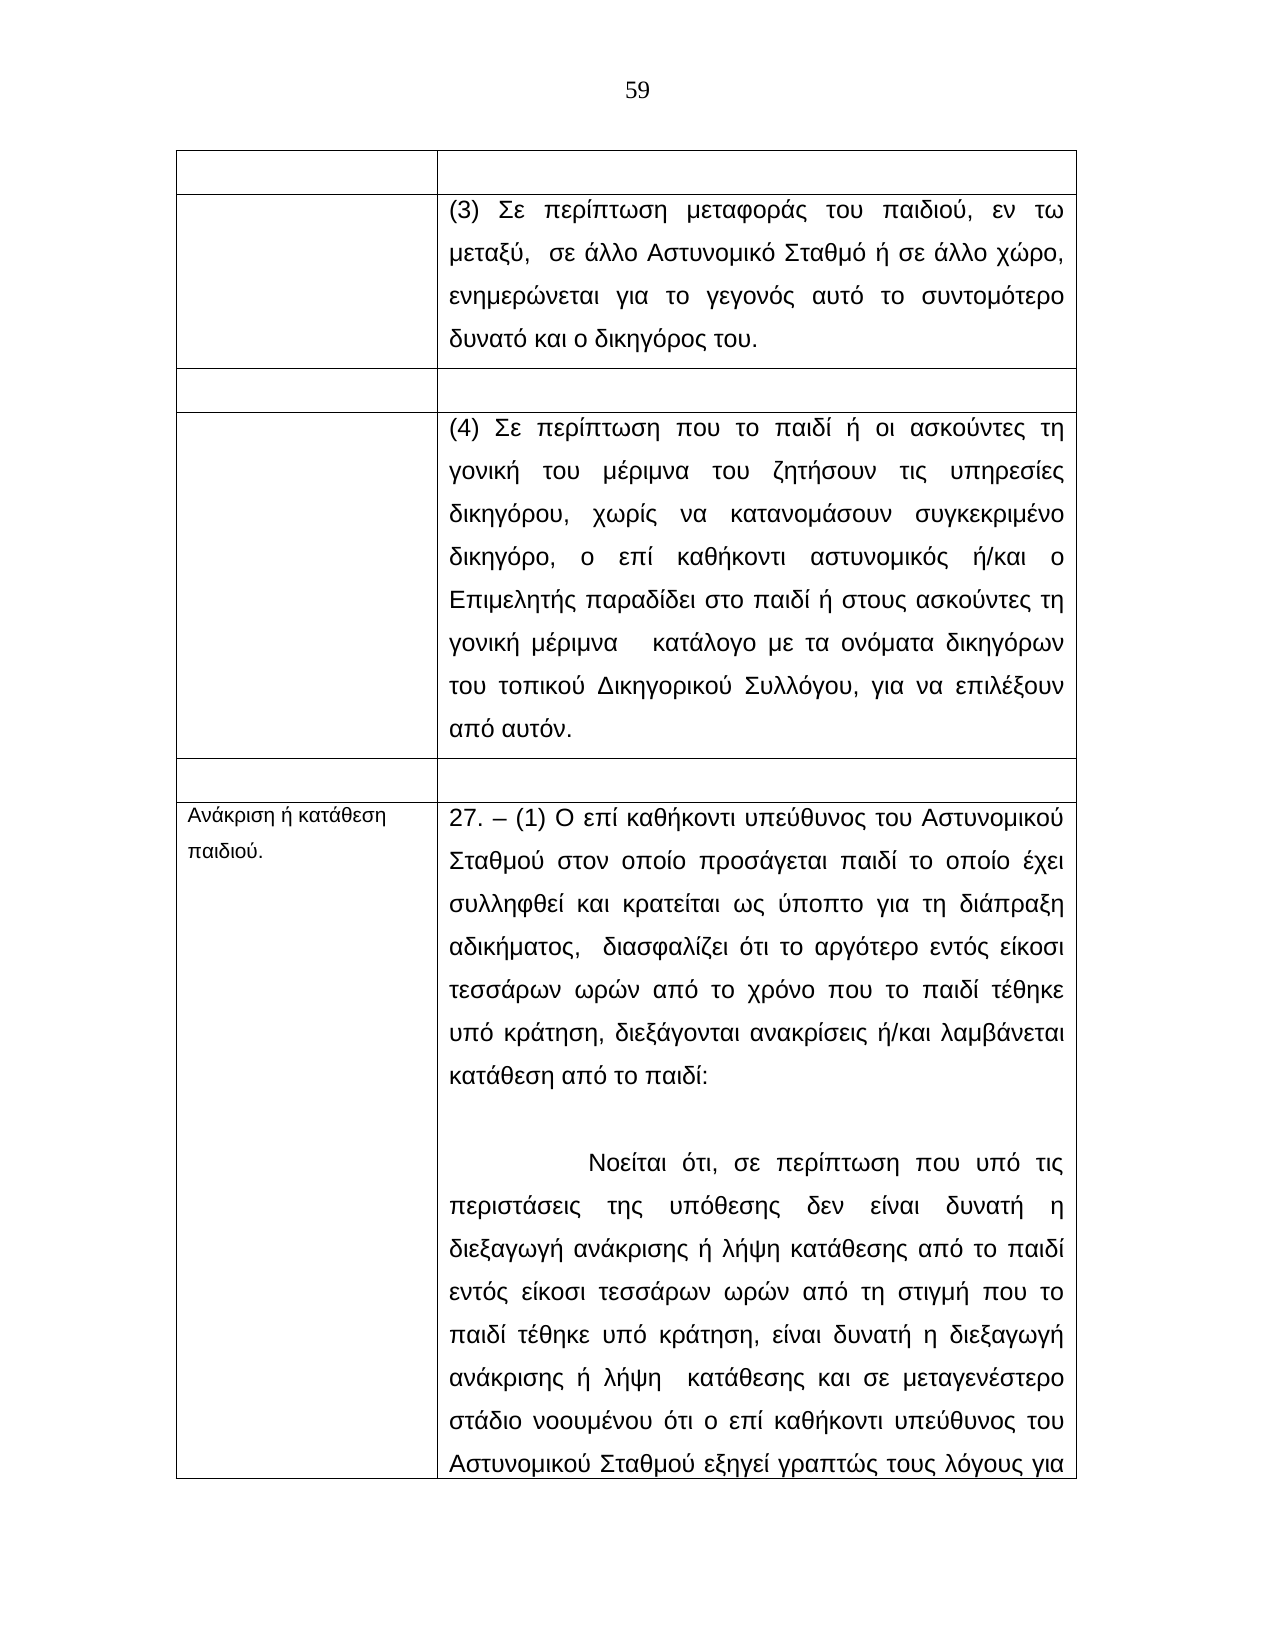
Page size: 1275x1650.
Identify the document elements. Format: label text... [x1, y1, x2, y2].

table_cell [177, 759, 437, 802]
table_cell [177, 803, 437, 1478]
table_cell [177, 413, 437, 757]
table_cell (3) Σε περίπτωση μεταφοράς του παιδιού, εν τω μεταξύ, σε άλλο Αστυνομικό Σταθμό ή σε άλλο χώρο, ενημερώνεται για το γεγονός αυτό το συντομότερο δυνατό και ο δικηγόρος του. [438, 195, 1076, 367]
table_cell [438, 151, 1076, 194]
table_cell [177, 151, 437, 194]
table_cell [438, 759, 1076, 802]
table_cell (4) Σε περίπτωση που το παιδί ή οι ασκούντες τη γονική του μέριμνα του ζητήσουν τις υπηρεσίες δικηγόρου, χωρίς να κατανομάσουν συγκεκριμένο δικηγόρο, ο επί καθήκοντι αστυνομικός ή/και ο Επιμελητής παραδίδει στο παιδί ή στους ασκούντες τη γονική μέριμνα κατάλογο με τα ονόματα δικηγόρων του τοπικού Δικηγορικού Συλλόγου, για να επιλέξουν από αυτόν. [438, 413, 1076, 757]
table_cell [177, 195, 437, 367]
table_cell [438, 369, 1076, 412]
table_cell [177, 369, 437, 412]
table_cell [438, 803, 1076, 1478]
